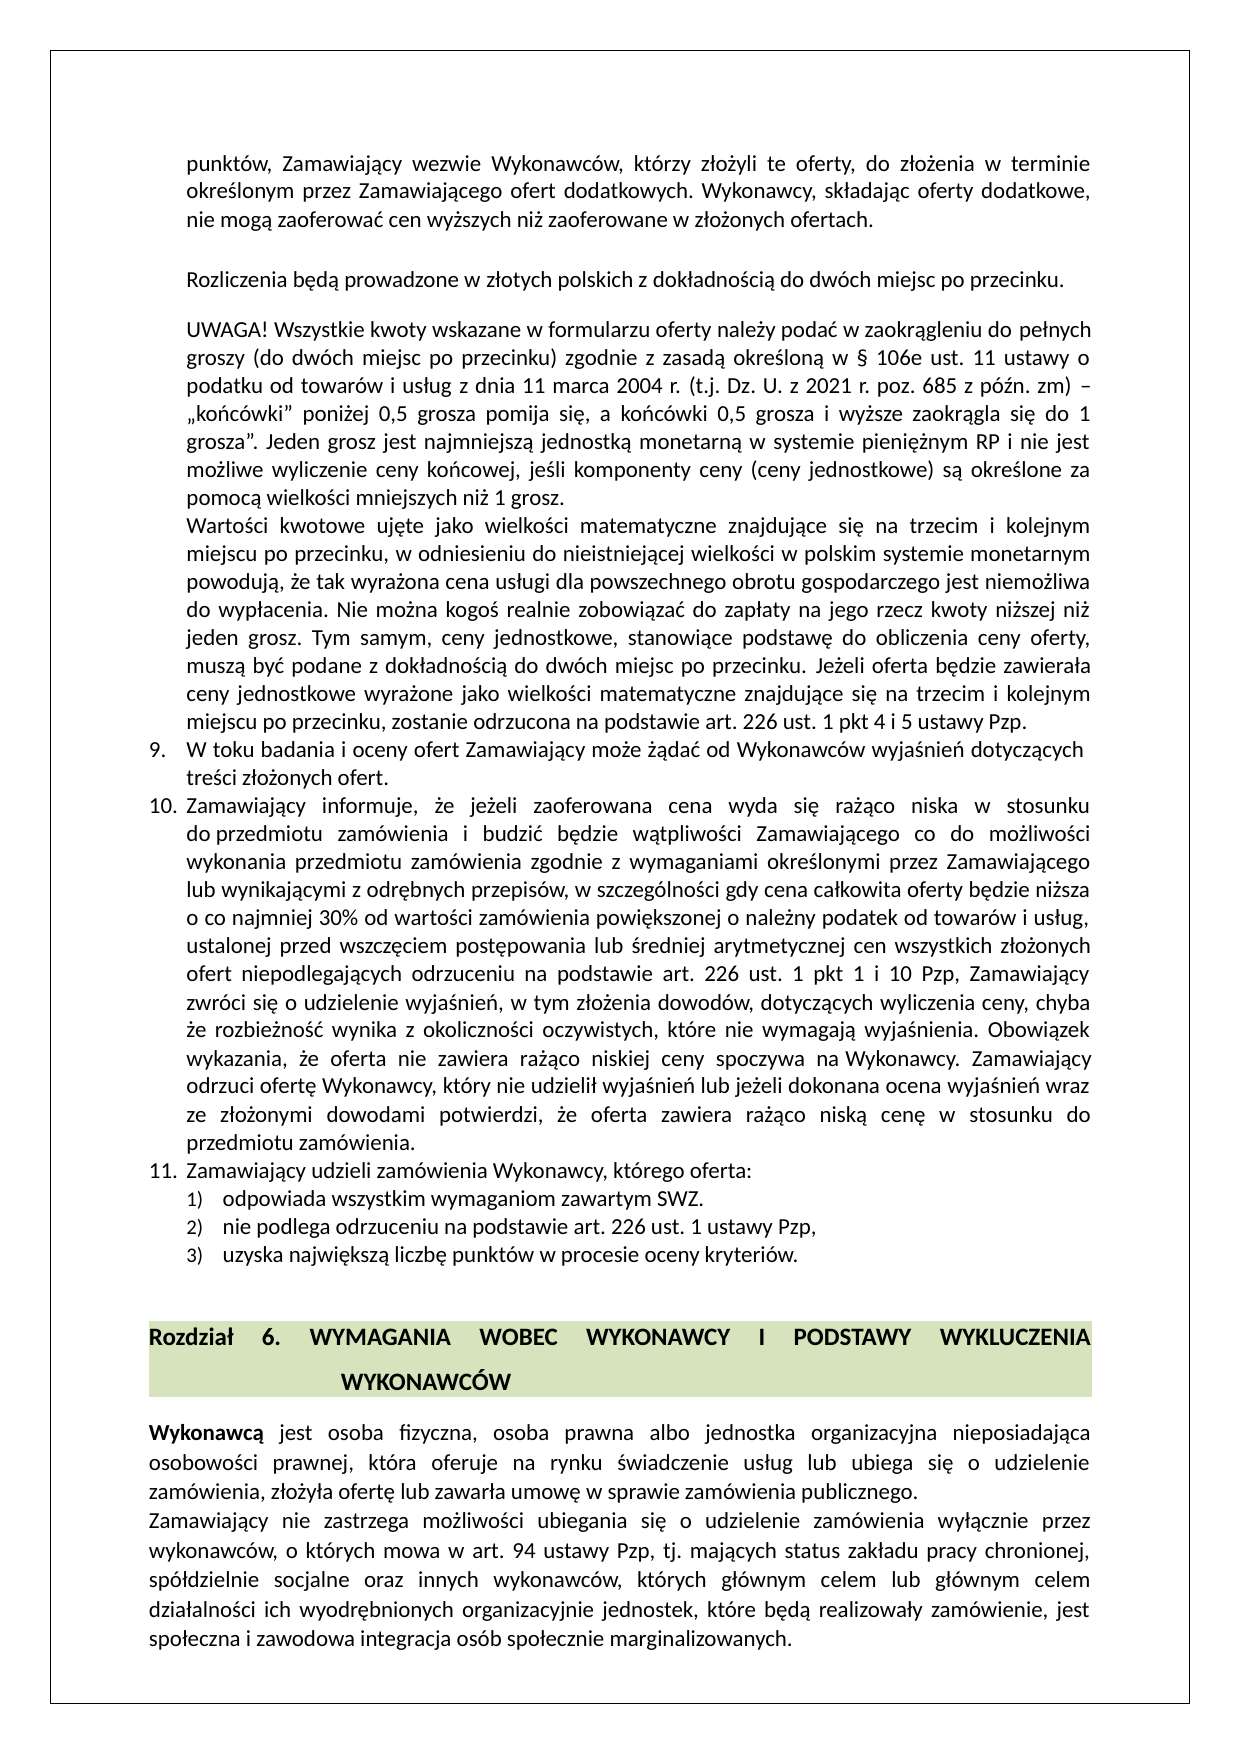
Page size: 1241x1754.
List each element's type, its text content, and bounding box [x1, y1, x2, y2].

text Rozdział 6. WYMAGANIA WOBEC WYKONAWCY I PODSTAWY WYKLUCZENIA WYKONAWCÓW [149, 1321, 1092, 1397]
list W toku badania i oceny ofert Zamawiający może żądać od Wykonawców wyjaśnień dotyczących treści złożonych ofert. [149, 735, 1092, 791]
list odpowiada wszystkim wymaganiom zawartym SWZ. [149, 1184, 1092, 1212]
list uzyska największą liczbę punktów w procesie oceny kryteriów. [149, 1240, 1092, 1268]
list Zamawiający informuje, że jeżeli zaoferowana cena wyda się rażąco niska w stosunku do przedmiotu zamówienia i budzić będzie wątpliwości Zamawiającego co do możliwości wykonania przedmiotu zamówienia zgodnie z wymaganiami określonymi przez Zamawiającego lub wynikającymi z odrębnych przepisów, w szczególności gdy cena całkowita oferty będzie niższa o co najmniej 30% od wartości zamówienia powiększonej o należny podatek od towarów i usług, ustalonej przed wszczęciem postępowania lub średniej arytmetycznej cen wszystkich złożonych ofert niepodlegających odrzuceniu na podstawie art. 226 ust. 1 pkt 1 i 10 Pzp, Zamawiający zwróci się o udzielenie wyjaśnień, w tym złożenia dowodów, dotyczących wyliczenia ceny, chyba że rozbieżność wynika z okoliczności oczywistych, które nie wymagają wyjaśnienia. Obowiązek wykazania, że oferta nie zawiera rażąco niskiej ceny spoczywa na Wykonawcy. Zamawiający odrzuci ofertę Wykonawcy, który nie udzielił wyjaśnień lub jeżeli dokonana ocena wyjaśnień wraz ze złożonymi dowodami potwierdzi, że oferta zawiera rażąco niską cenę w stosunku do przedmiotu zamówienia. [149, 791, 1092, 1156]
text Rozliczenia będą prowadzone w złotych polskich z dokładnością do dwóch miejsc po przecinku. [149, 265, 1092, 293]
list Zamawiający udzieli zamówienia Wykonawcy, którego oferta: [149, 1156, 1092, 1184]
text Wykonawcą jest osoba fizyczna, osoba prawna albo jednostka organizacyjna nieposiadająca osobowości prawnej, która oferuje na rynku świadczenie usług lub ubiega się o udzielenie zamówienia, złożyła ofertę lub zawarła umowę w sprawie zamówienia publicznego. [149, 1418, 1092, 1505]
list nie podlega odrzuceniu na podstawie art. 226 ust. 1 ustawy Pzp, [149, 1212, 1092, 1240]
list UWAGA! Wszystkie kwoty wskazane w formularzu oferty należy podać w zaokrągleniu do pełnych groszy (do dwóch miejsc po przecinku) zgodnie z zasadą określoną w § 106e ust. 11 ustawy o podatku od towarów i usług z dnia 11 marca 2004 r. (t.j. Dz. U. z 2021 r. poz. 685 z późn. zm) – „końcówki” poniżej 0,5 grosza pomija się, a końcówki 0,5 grosza i wyższe zaokrągla się do 1 grosza”. Jeden grosz jest najmniejszą jednostką monetarną w systemie pieniężnym RP i nie jest możliwe wyliczenie ceny końcowej, jeśli komponenty ceny (ceny jednostkowe) są określone za pomocą wielkości mniejszych niż 1 grosz. [186, 315, 1092, 511]
text Zamawiający nie zastrzega możliwości ubiegania się o udzielenie zamówienia wyłącznie przez wykonawców, o których mowa w art. 94 ustawy Pzp, tj. mających status zakładu pracy chronionej, spółdzielnie socjalne oraz innych wykonawców, których głównym celem lub głównym celem działalności ich wyodrębnionych organizacyjnie jednostek, które będą realizowały zamówienie, jest społeczna i zawodowa integracja osób społecznie marginalizowanych. [149, 1507, 1092, 1652]
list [149, 149, 1092, 233]
text Wartości kwotowe ujęte jako wielkości matematyczne znajdujące się na trzecim i kolejnym miejscu po przecinku, w odniesieniu do nieistniejącej wielkości w polskim systemie monetarnym powodują, że tak wyrażona cena usługi dla powszechnego obrotu gospodarczego jest niemożliwa do wypłacenia. Nie można kogoś realnie zobowiązać do zapłaty na jego rzecz kwoty niższej niż jeden grosz. Tym samym, ceny jednostkowe, stanowiące podstawę do obliczenia ceny oferty, muszą być podane z dokładnością do dwóch miejsc po przecinku. Jeżeli oferta będzie zawierała ceny jednostkowe wyrażone jako wielkości matematyczne znajdujące się na trzecim i kolejnym miejscu po przecinku, zostanie odrzucona na podstawie art. 226 ust. 1 pkt 4 i 5 ustawy Pzp. [186, 511, 1092, 735]
